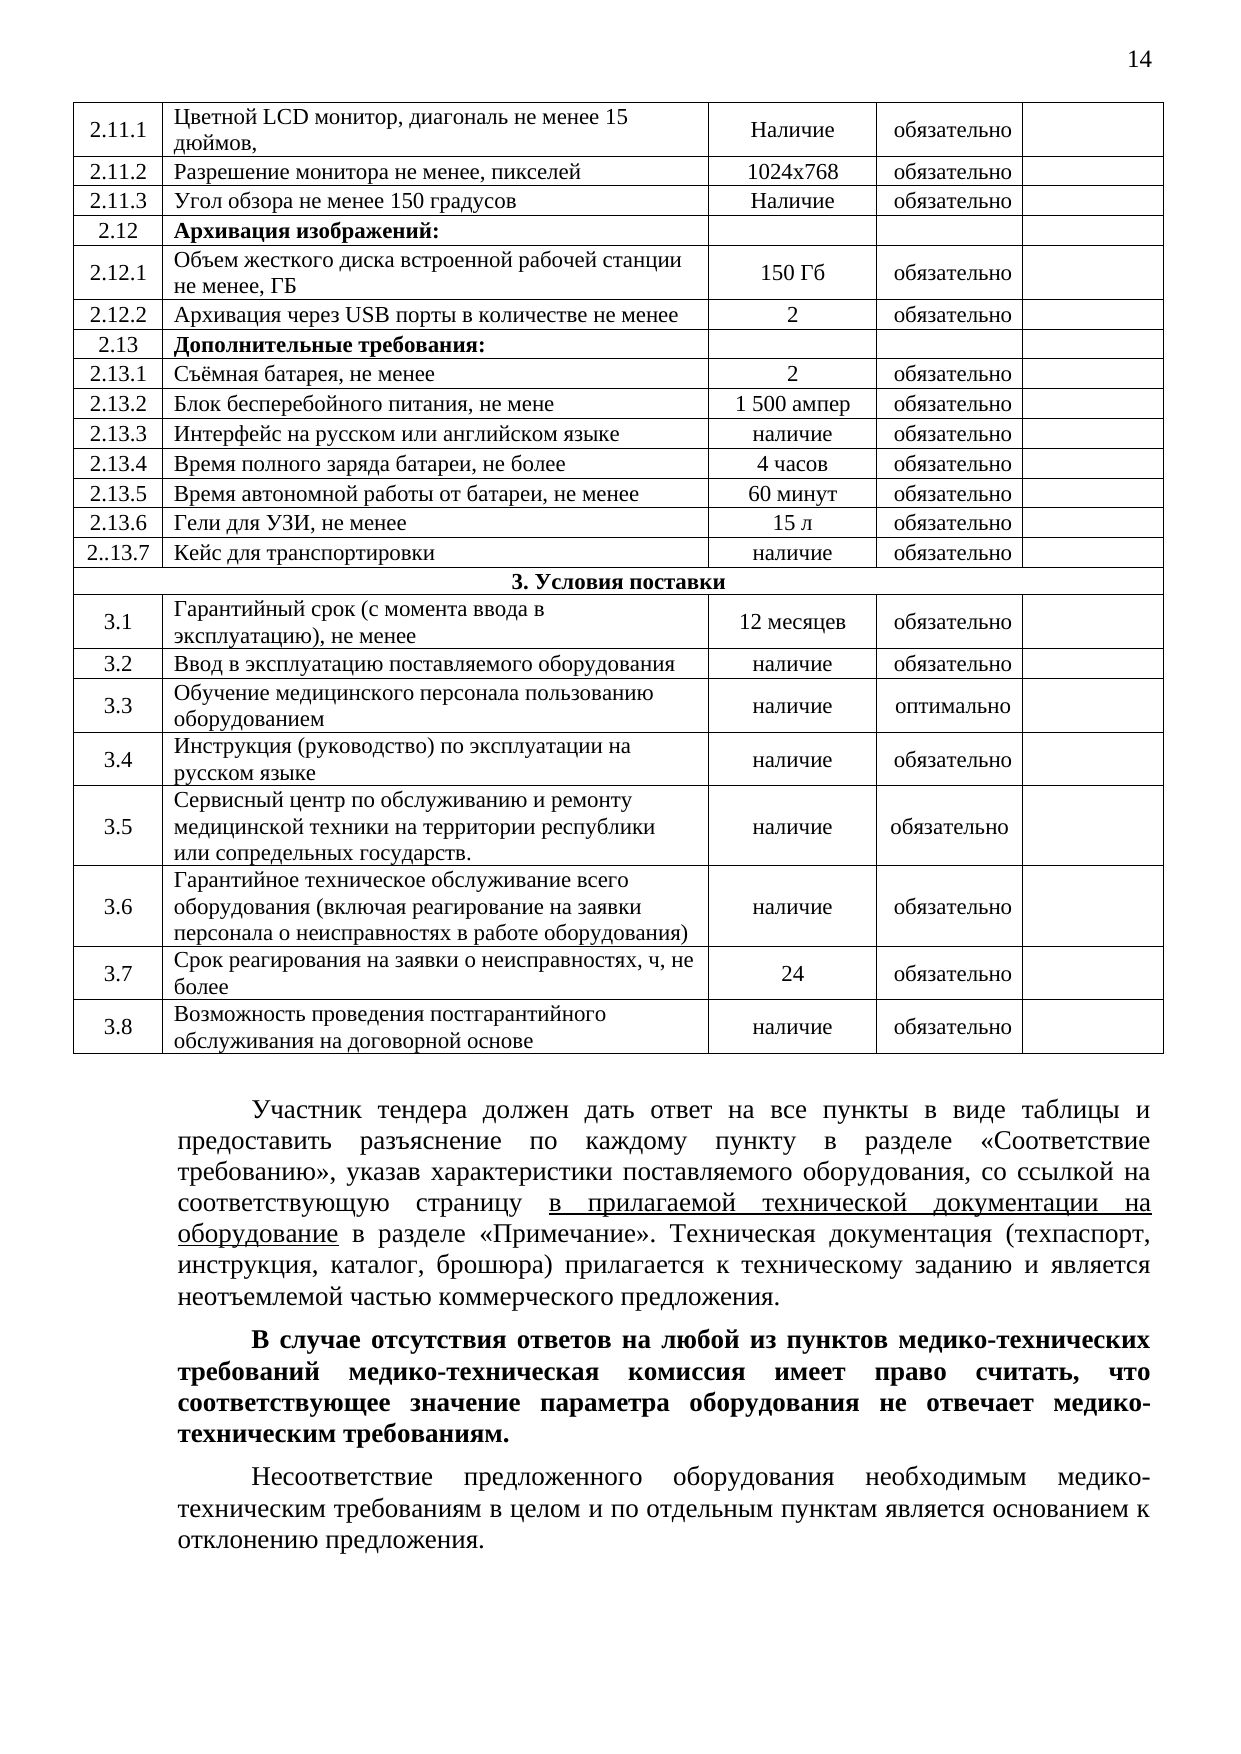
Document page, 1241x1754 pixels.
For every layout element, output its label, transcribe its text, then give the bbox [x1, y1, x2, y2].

table_cell Гели для УЗИ, не менее [163, 508, 708, 537]
table_cell обязательно [877, 595, 1022, 648]
table_cell [709, 216, 876, 245]
table_cell Гарантийное техническое обслуживание всего оборудования (включая реагирование на заявки персонала о неисправностях в работе оборудования) [163, 866, 708, 946]
table_cell обязательно [877, 866, 1022, 946]
table_cell [877, 330, 1022, 358]
table_cell [1023, 649, 1163, 678]
table_cell 1024x768 [709, 157, 876, 185]
table_cell обязательно [877, 359, 1022, 388]
text Несоответствие предложенного оборудования необходимым медико-техническим требованиям в целом и по отдельным пунктам является основанием к отклонению предложения. [177, 1461, 1152, 1554]
table_cell Разрешение монитора не менее, пикселей [163, 157, 708, 185]
table_cell 2.12 [74, 216, 162, 245]
table_cell 3.1 [74, 595, 162, 648]
table_cell наличие [709, 733, 876, 785]
table_cell наличие [709, 649, 876, 678]
table_cell [1023, 479, 1163, 507]
table_cell обязательно [877, 246, 1022, 299]
table_cell 2.13.3 [74, 419, 162, 448]
table_cell 2.13.1 [74, 359, 162, 388]
table_cell оптимально [877, 679, 1022, 732]
table_cell 2..13.7 [74, 538, 162, 567]
table_cell 3.7 [74, 947, 162, 999]
table_cell Цветной LCD монитор, диагональ не менее 15 дюймов, [163, 103, 708, 156]
table_cell [1023, 1000, 1163, 1053]
table_cell обязательно [877, 300, 1022, 328]
table_cell Время автономной работы от батареи, не менее [163, 479, 708, 507]
table_cell наличие [709, 538, 876, 567]
table_cell Обучение медицинского персонала пользованию оборудованием [163, 679, 708, 732]
table_cell наличие [709, 679, 876, 732]
table_cell 2.12.2 [74, 300, 162, 328]
table_cell Гарантийный срок (с момента ввода в эксплуатацию), не менее [163, 595, 708, 648]
table_cell 15 л [709, 508, 876, 537]
table_cell Сервисный центр по обслуживанию и ремонту медицинской техники на территории республики или сопредельных государств. [163, 786, 708, 865]
table_cell Интерфейс на русском или английском языке [163, 419, 708, 448]
table_cell [1023, 216, 1163, 245]
table_cell обязательно [877, 649, 1022, 678]
table_cell [1023, 866, 1163, 946]
table_cell [1023, 419, 1163, 448]
table_cell 3.3 [74, 679, 162, 732]
table_cell [1023, 389, 1163, 418]
table_cell Объем жесткого диска встроенной рабочей станции не менее, ГБ [163, 246, 708, 299]
table_cell [709, 330, 876, 358]
table_cell 2.11.3 [74, 186, 162, 215]
table_cell обязательно [877, 479, 1022, 507]
table_cell [1023, 157, 1163, 185]
table_cell обязательно [877, 419, 1022, 448]
table_cell [1023, 595, 1163, 648]
table_cell наличие [709, 786, 876, 865]
table_cell 2.13.4 [74, 449, 162, 477]
table_cell наличие [709, 1000, 876, 1053]
table_cell 3. Условия поставки [74, 568, 1163, 594]
table_cell обязательно [877, 449, 1022, 477]
table_cell 2.13.5 [74, 479, 162, 507]
table_cell обязательно [877, 103, 1022, 156]
table_cell обязательно [877, 186, 1022, 215]
table_cell [1023, 103, 1163, 156]
table_cell 150 Гб [709, 246, 876, 299]
table_cell Угол обзора не менее 150 градусов [163, 186, 708, 215]
table_cell 3.8 [74, 1000, 162, 1053]
table_cell обязательно [877, 1000, 1022, 1053]
table_cell Ввод в эксплуатацию поставляемого оборудования [163, 649, 708, 678]
table_cell [1023, 508, 1163, 537]
table_cell Наличие [709, 186, 876, 215]
table_cell 4 часов [709, 449, 876, 477]
table_cell [1023, 246, 1163, 299]
table_cell 12 месяцев [709, 595, 876, 648]
table_cell 2.13.2 [74, 389, 162, 418]
table_cell 3.6 [74, 866, 162, 946]
table_cell наличие [709, 419, 876, 448]
table_cell 2.13 [74, 330, 162, 358]
table_cell наличие [709, 866, 876, 946]
table_cell 2.12.1 [74, 246, 162, 299]
table_cell обязательно [877, 947, 1022, 999]
table_cell Инструкция (руководство) по эксплуатации на русском языке [163, 733, 708, 785]
table_cell 3.5 [74, 786, 162, 865]
table_cell [1023, 733, 1163, 785]
table_cell [1023, 538, 1163, 567]
table_cell Время полного заряда батареи, не более [163, 449, 708, 477]
table_cell [1023, 359, 1163, 388]
table_cell обязательно [877, 733, 1022, 785]
table_cell обязательно [877, 538, 1022, 567]
table_cell обязательно [877, 157, 1022, 185]
table_cell Срок реагирования на заявки о неисправностях, ч, не более [163, 947, 708, 999]
table_cell 2 [709, 300, 876, 328]
table_cell [1023, 330, 1163, 358]
table_cell Кейс для транспортировки [163, 538, 708, 567]
table_cell [1023, 449, 1163, 477]
table_cell Блок бесперебойного питания, не мене [163, 389, 708, 418]
table_cell 60 минут [709, 479, 876, 507]
table_cell обязательно [877, 786, 1022, 865]
table_cell 3.2 [74, 649, 162, 678]
table_cell [1023, 186, 1163, 215]
table_cell 1 500 ампер [709, 389, 876, 418]
table_cell [1023, 300, 1163, 328]
table_cell обязательно [877, 389, 1022, 418]
text В случае отсутствия ответов на любой из пунктов медико-технических требований медико-техническая комиссия имеет право считать, что соответствующее значение параметра оборудования не отвечает медико-техническим требованиям. [177, 1323, 1152, 1448]
table_cell 3.4 [74, 733, 162, 785]
table_cell [1023, 947, 1163, 999]
table_cell Архивация изображений: [163, 216, 708, 245]
table_cell Съёмная батарея, не менее [163, 359, 708, 388]
table_cell Дополнительные требования: [163, 330, 708, 358]
table_cell 2.11.2 [74, 157, 162, 185]
table_cell 2 [709, 359, 876, 388]
table_cell Архивация через USB порты в количестве не менее [163, 300, 708, 328]
table_cell 2.13.6 [74, 508, 162, 537]
table_cell [1023, 786, 1163, 865]
text Участник тендера должен дать ответ на все пункты в виде таблицы и предоставить разъяснение по каждому пункту в разделе «Соответствие требованию», указав характеристики поставляемого оборудования, со ссылкой на соответствующую страницу в прилагаемой технической документации на оборудование в разделе «Примечание». Техническая документация (техпаспорт, инструкция, каталог, брошюра) прилагается к техническому заданию и является неотъемлемой частью коммерческого предложения. [177, 1093, 1152, 1311]
table_cell Возможность проведения постгарантийного обслуживания на договорной основе [163, 1000, 708, 1053]
table_cell Наличие [709, 103, 876, 156]
table_cell 2.11.1 [74, 103, 162, 156]
table_cell [1023, 679, 1163, 732]
table_cell обязательно [877, 508, 1022, 537]
table_cell 24 [709, 947, 876, 999]
table_cell [877, 216, 1022, 245]
